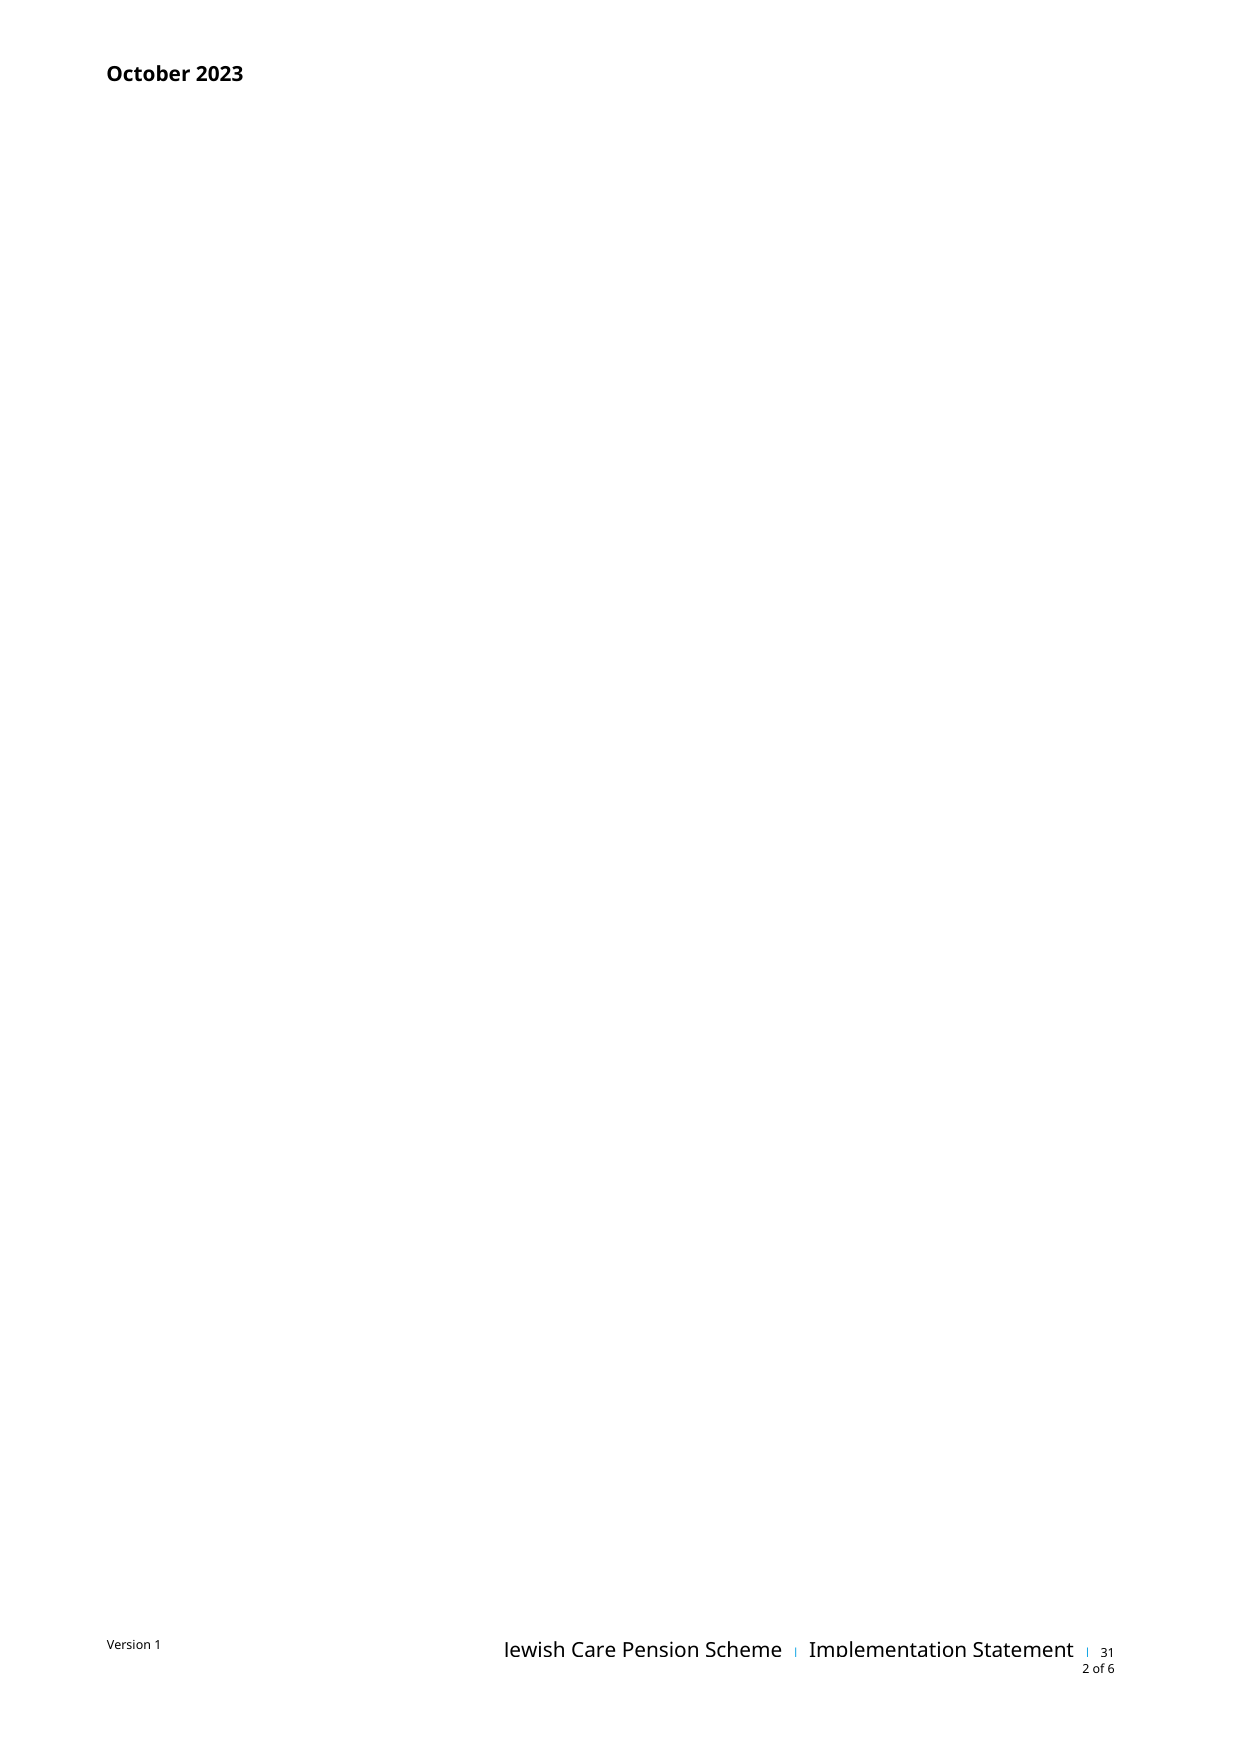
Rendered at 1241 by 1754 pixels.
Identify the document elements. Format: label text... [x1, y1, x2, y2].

text October 2023 [106, 59, 1134, 87]
